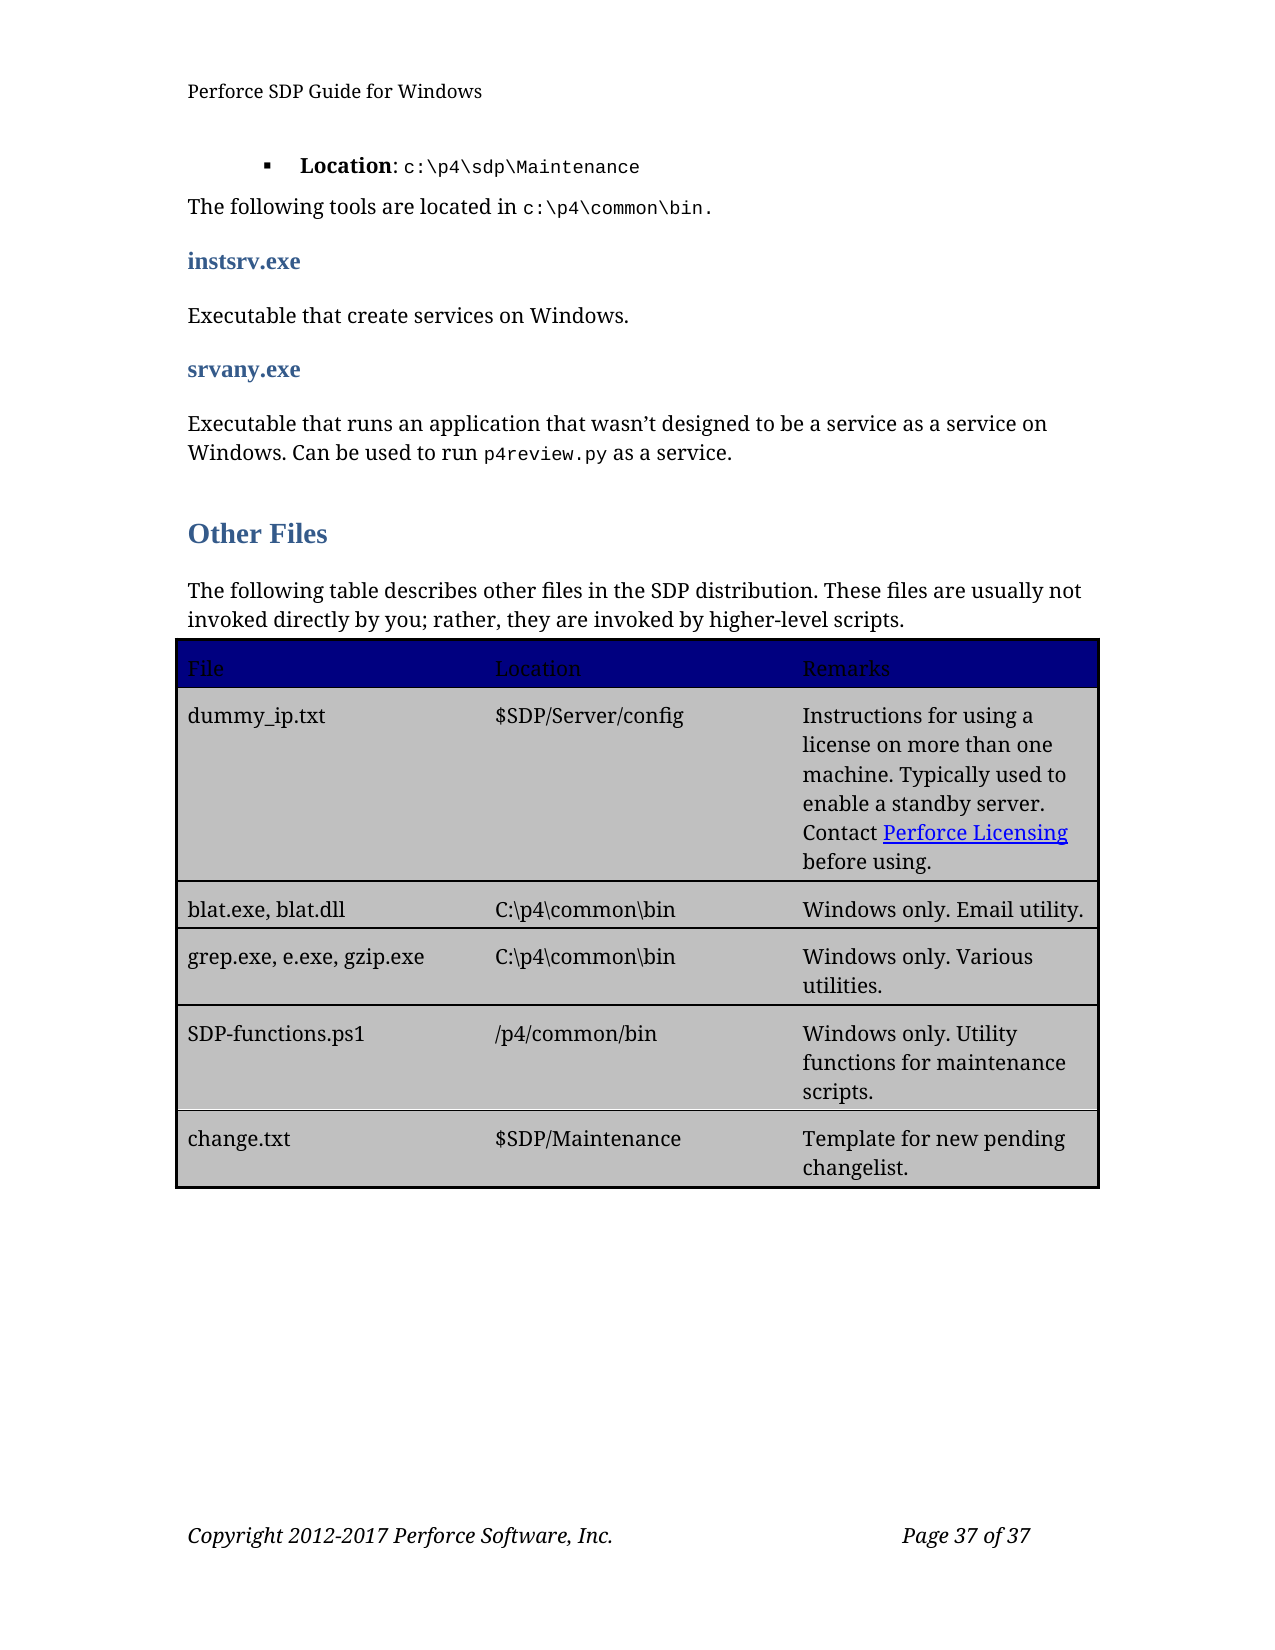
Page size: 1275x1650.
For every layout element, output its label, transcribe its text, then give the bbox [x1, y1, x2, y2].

table_cell blat.exe, blat.dll [178, 882, 484, 927]
table_cell C:\p4\common\bin [484, 882, 791, 927]
table_cell Template for new pending changelist. [791, 1111, 1097, 1186]
table_cell Windows only. Various utilities. [791, 929, 1097, 1004]
table_cell Windows only. Utility functions for maintenance scripts. [791, 1006, 1097, 1109]
table_cell /p4/common/bin [484, 1006, 791, 1109]
table_cell change.txt [178, 1111, 484, 1186]
table_cell $SDP/Maintenance [484, 1111, 791, 1186]
text Location: c:\p4\sdp\Maintenance [262, 150, 1087, 179]
table_cell Windows only. Email utility. [791, 882, 1097, 927]
subtitle srvany.exe [187, 354, 1087, 383]
text The following table describes other files in the SDP distribution. These files are usually not invoked directly by you; rather, they are invoked by higher-level scripts. [187, 575, 1087, 633]
subtitle instsrv.exe [187, 246, 1087, 275]
table_header Location [484, 641, 791, 687]
table_cell $SDP/Server/config [484, 688, 791, 880]
text Executable that create services on Windows. [187, 300, 1087, 329]
text Executable that runs an application that wasn’t designed to be a service as a service on Windows. Can be used to run p4review.py as a service. [187, 408, 1087, 467]
table_cell grep.exe, e.exe, gzip.exe [178, 929, 484, 1004]
table_cell dummy_ip.txt [178, 688, 484, 880]
table_header Remarks [791, 641, 1097, 687]
table_header File [178, 641, 484, 687]
table_cell C:\p4\common\bin [484, 929, 791, 1004]
text The following tools are located in c:\p4\common\bin. [187, 192, 1087, 221]
table_cell SDP-functions.ps1 [178, 1006, 484, 1109]
subtitle Other Files [187, 517, 1087, 550]
table_cell Instructions for using a license on more than one machine. Typically used to enable a standby server. Contact Perforce Licensing before using. [791, 688, 1097, 880]
